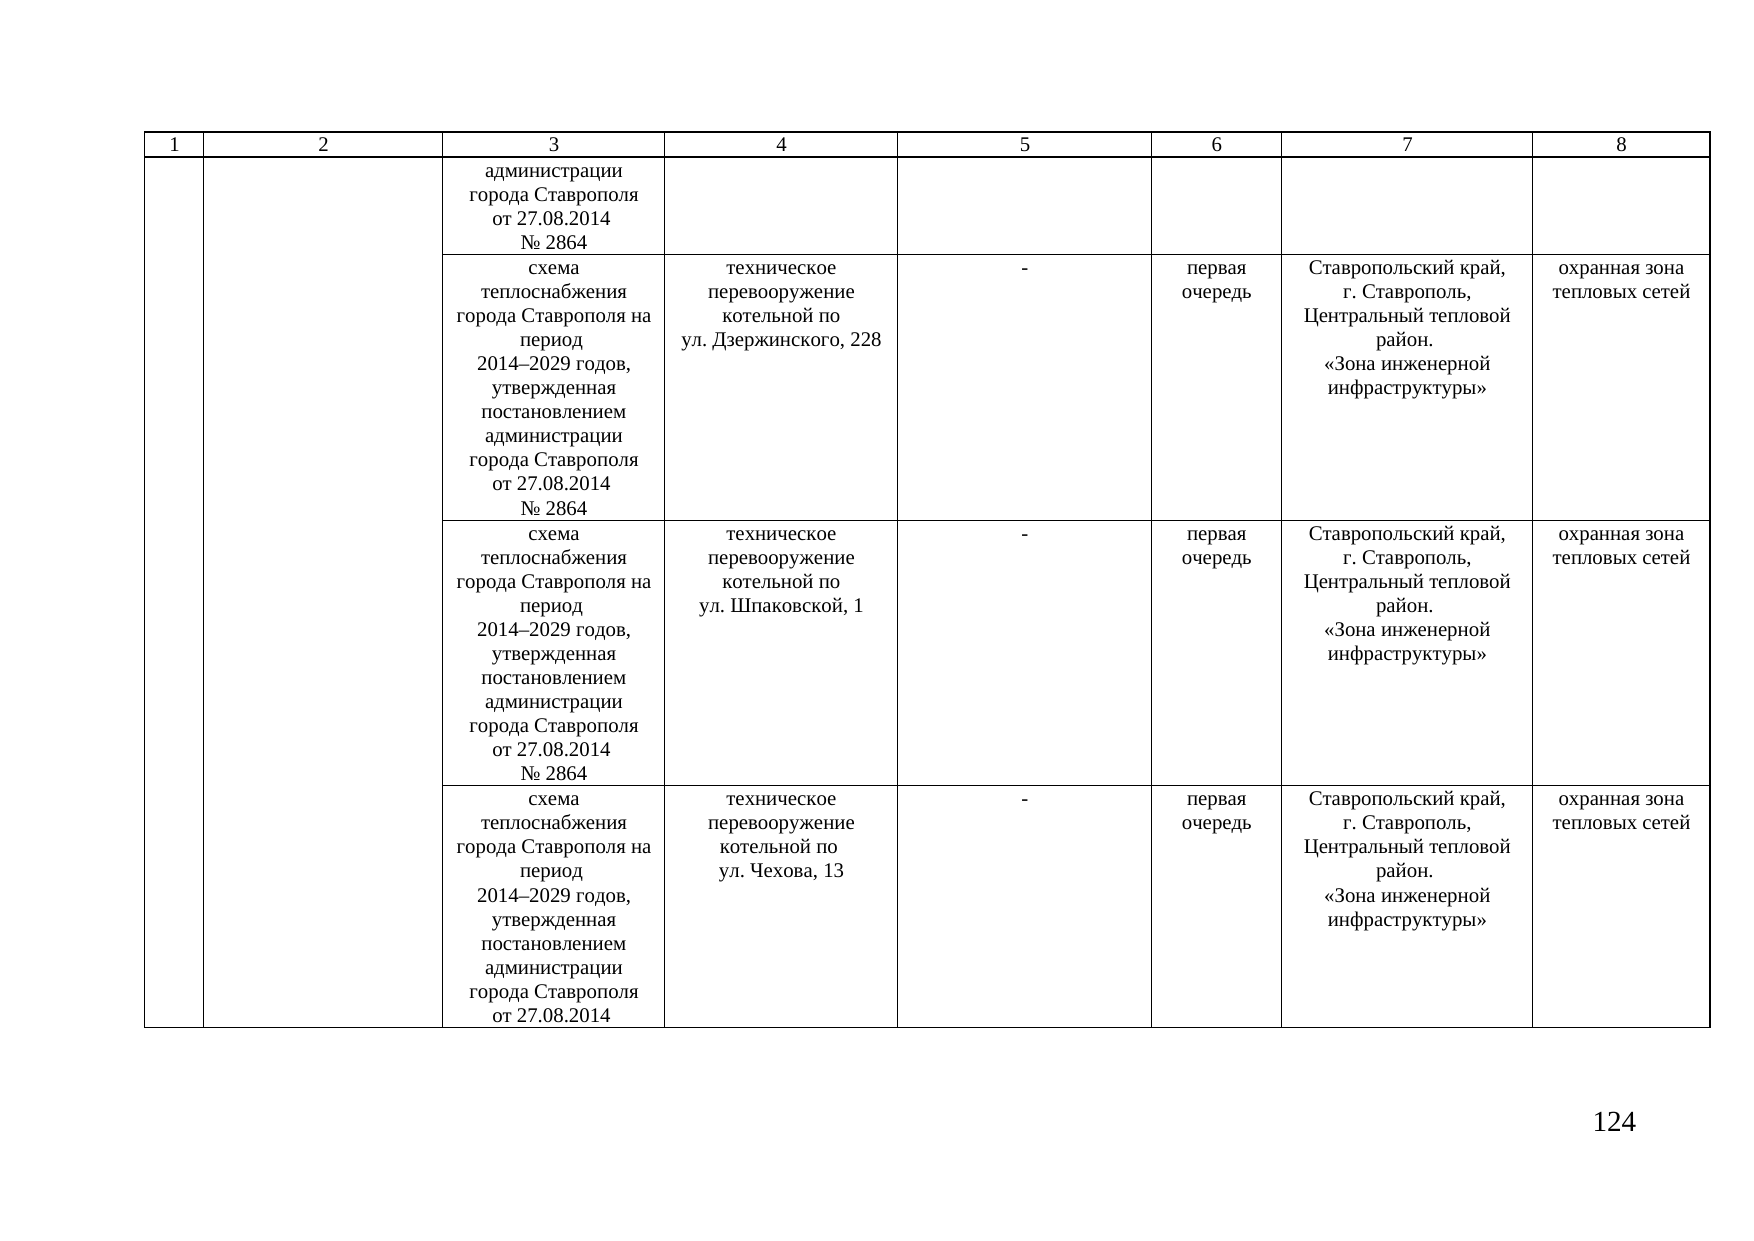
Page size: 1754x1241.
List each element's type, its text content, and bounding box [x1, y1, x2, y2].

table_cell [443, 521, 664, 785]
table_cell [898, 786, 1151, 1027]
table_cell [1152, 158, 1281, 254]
table_header 7 [1282, 133, 1532, 156]
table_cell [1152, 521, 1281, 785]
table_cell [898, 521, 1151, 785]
table_header 4 [665, 133, 897, 156]
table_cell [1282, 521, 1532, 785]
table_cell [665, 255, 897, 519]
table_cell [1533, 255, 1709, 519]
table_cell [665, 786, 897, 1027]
table_header 1 [145, 133, 203, 156]
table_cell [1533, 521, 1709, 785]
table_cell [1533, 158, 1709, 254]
table_header 6 [1152, 133, 1281, 156]
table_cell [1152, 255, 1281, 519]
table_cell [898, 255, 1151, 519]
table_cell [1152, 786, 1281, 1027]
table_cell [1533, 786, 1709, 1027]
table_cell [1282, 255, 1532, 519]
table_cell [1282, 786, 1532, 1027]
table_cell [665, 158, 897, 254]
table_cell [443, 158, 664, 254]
table_header 8 [1533, 133, 1709, 156]
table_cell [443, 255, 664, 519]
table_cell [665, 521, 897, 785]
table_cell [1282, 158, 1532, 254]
table_header 2 [204, 133, 442, 156]
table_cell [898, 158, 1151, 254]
table_header 5 [898, 133, 1151, 156]
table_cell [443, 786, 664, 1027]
table_header 3 [443, 133, 664, 156]
